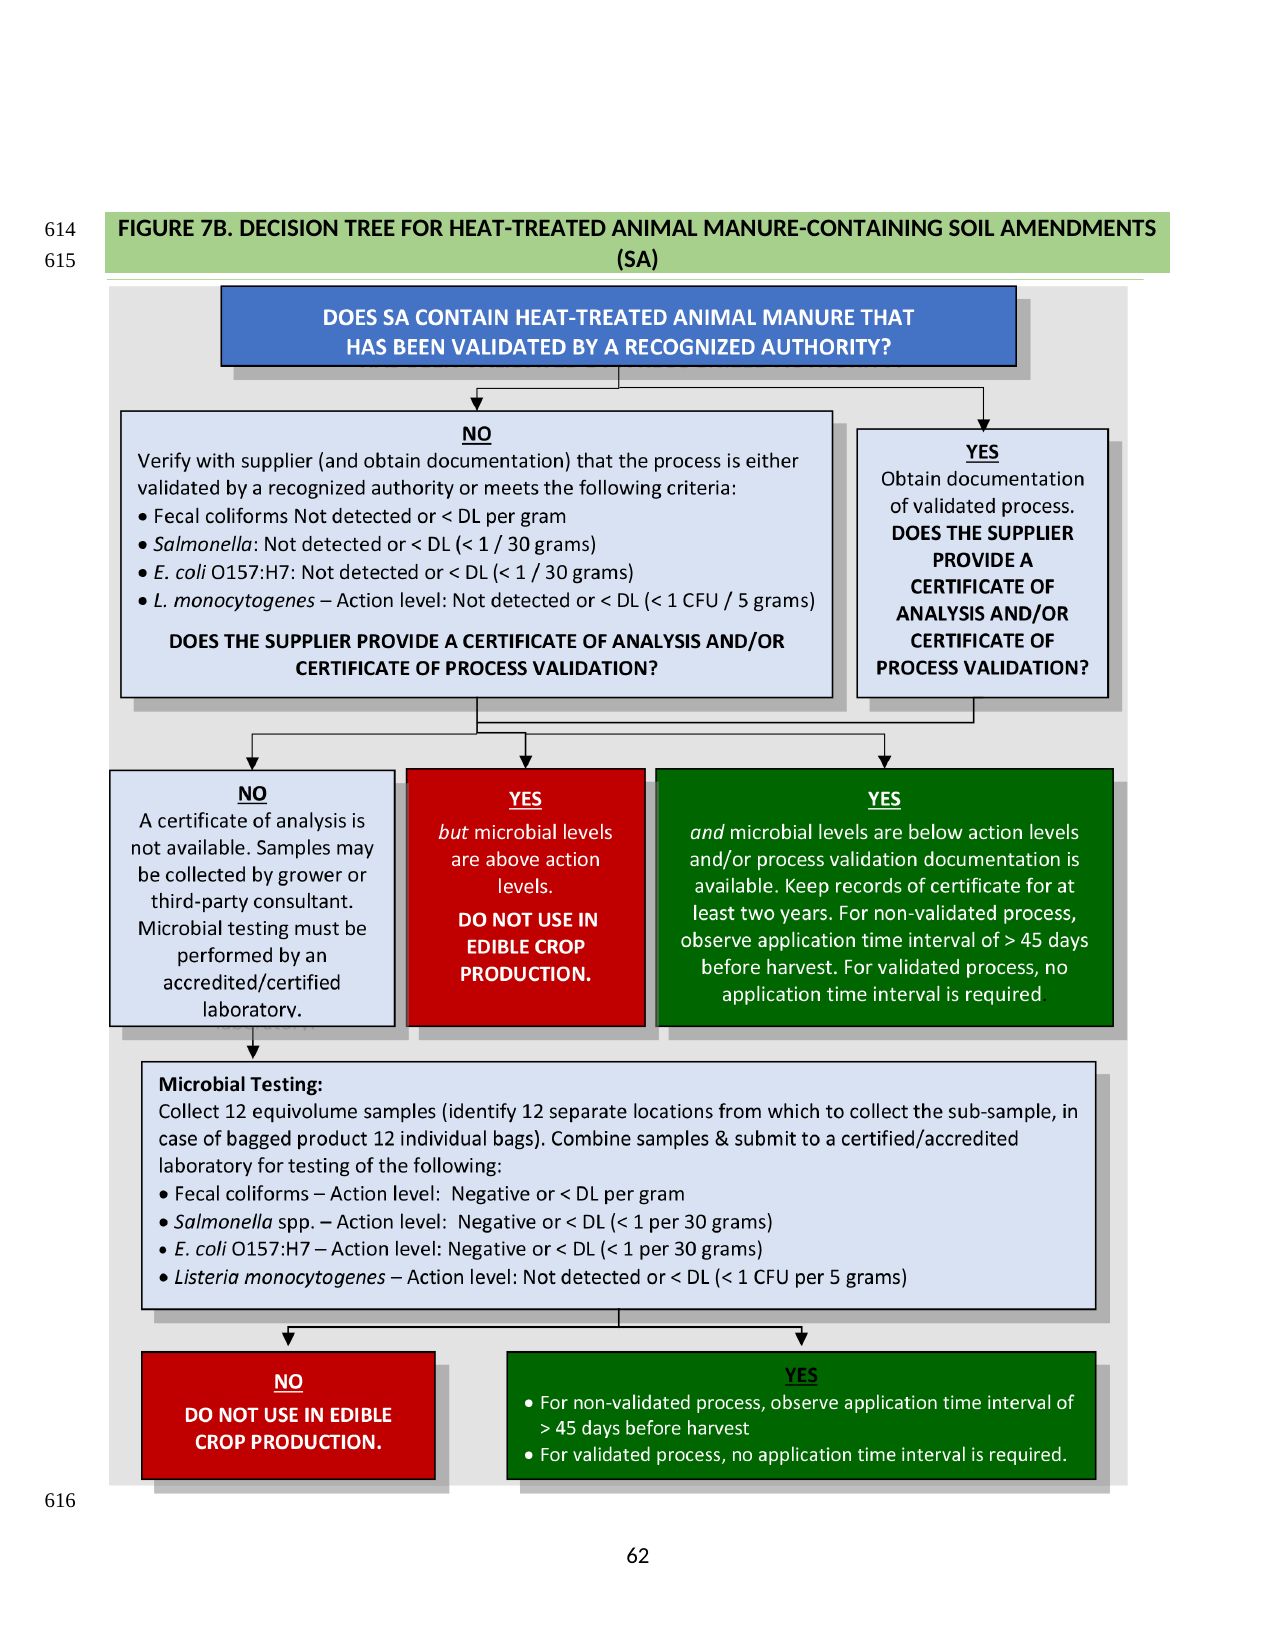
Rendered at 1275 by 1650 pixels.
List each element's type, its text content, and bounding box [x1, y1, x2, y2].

picture [105, 279, 1144, 1508]
subtitle FIGURE 7B. DECISION TREE FOR HEAT-TREATED ANIMAL MANURE-CONTAINING SOIL AMENDMENTS (SA) [105, 212, 1170, 273]
